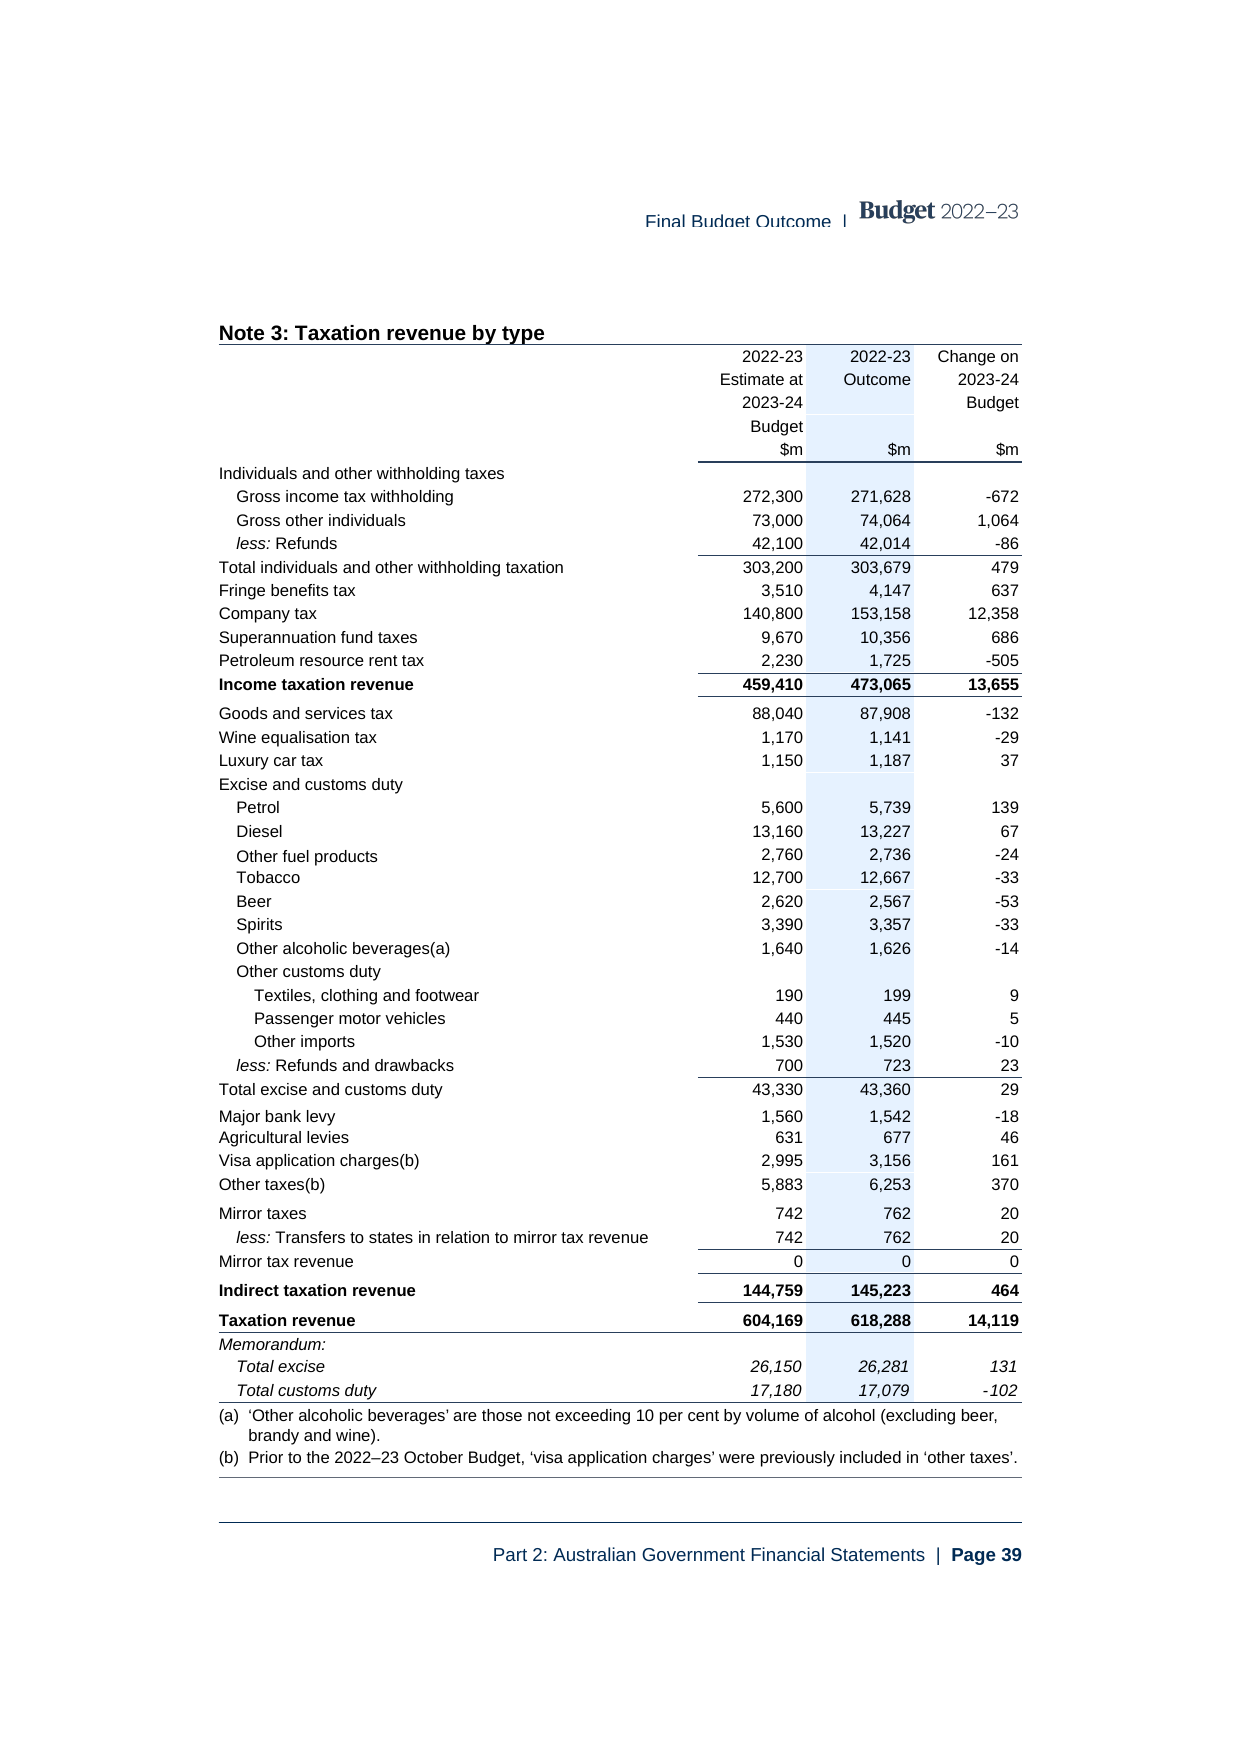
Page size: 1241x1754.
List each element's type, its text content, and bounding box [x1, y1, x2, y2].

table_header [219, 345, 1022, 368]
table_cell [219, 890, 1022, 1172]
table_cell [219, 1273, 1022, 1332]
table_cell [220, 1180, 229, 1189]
picture [857, 191, 1020, 227]
subtitle Note 3: Taxation revenue by type [218, 320, 1022, 344]
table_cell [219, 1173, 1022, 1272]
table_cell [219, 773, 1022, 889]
list ‘Other alcoholic beverages’ are those not exceeding 10 per cent by volume of alcohol (excluding beer, brandy and wine). [218, 1406, 1022, 1444]
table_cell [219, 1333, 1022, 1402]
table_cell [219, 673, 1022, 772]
list Prior to the 2022–23 October Budget, ‘visa application charges’ were previously included in ‘other taxes’. [218, 1448, 1022, 1467]
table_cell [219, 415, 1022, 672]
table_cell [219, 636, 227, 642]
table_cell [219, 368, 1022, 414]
